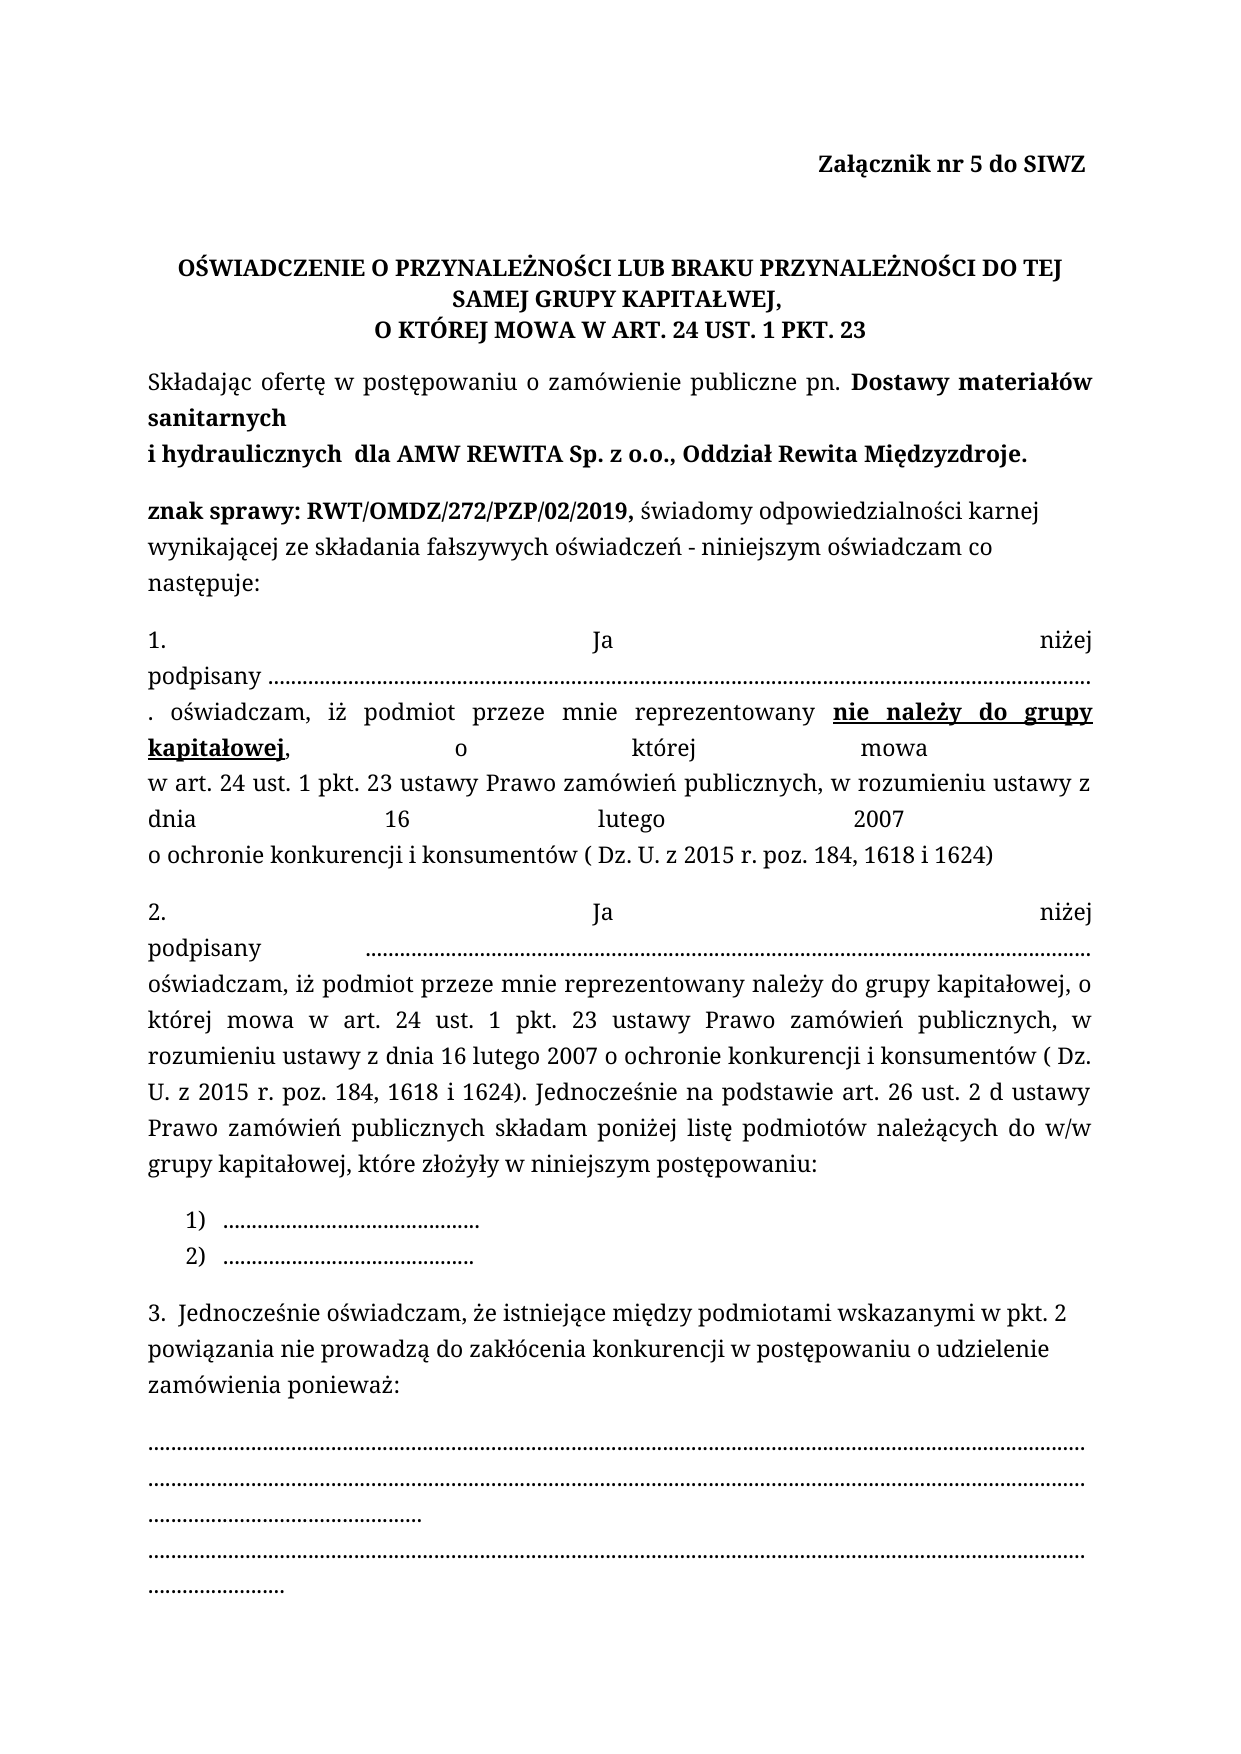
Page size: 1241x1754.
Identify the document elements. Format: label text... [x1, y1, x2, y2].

text Załącznik nr 5 do SIWZ [148, 148, 1093, 179]
text Składając ofertę w postępowaniu o zamówienie publiczne pn. Dostawy materiałów sanitarnych i hydraulicznych dla AMW REWITA Sp. z o.o., Oddział Rewita Międzyzdroje. [148, 366, 1093, 469]
text OŚWIADCZENIE O PRZYNALEŻNOŚCI LUB BRAKU PRZYNALEŻNOŚCI DO TEJ SAMEJ GRUPY KAPITAŁWEJ, O KTÓREJ MOWA W ART. 24 UST. 1 PKT. 23 [148, 252, 1093, 346]
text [148, 1426, 1093, 1601]
text 3. Jednocześnie oświadczam, że istniejące między podmiotami wskazanymi w pkt. 2 powiązania nie prowadzą do zakłócenia konkurencji w postępowaniu o udzielenie zamówienia ponieważ: [148, 1297, 1093, 1400]
list ............................................ [185, 1240, 1093, 1272]
text 1. Ja niżej podpisany ................................................................................................................................................. oświadczam, iż podmiot przeze mnie reprezentowany nie należy do grupy kapitałowej, o której mowa w art. 24 ust. 1 pkt. 23 ustawy Prawo zamówień publicznych, w rozumieniu ustawy z dnia 16 lutego 2007 o ochronie konkurencji i konsumentów ( Dz. U. z 2015 r. poz. 184, 1618 i 1624) [148, 624, 1093, 871]
text znak sprawy: RWT/OMDZ/272/PZP/02/2019, świadomy odpowiedzialności karnej wynikającej ze składania fałszywych oświadczeń - niniejszym oświadczam co następuje: [148, 495, 1093, 598]
list ............................................. [185, 1204, 1093, 1236]
text 2. Ja niżej podpisany ............................................................................................................................... oświadczam, iż podmiot przeze mnie reprezentowany należy do grupy kapitałowej, o której mowa w art. 24 ust. 1 pkt. 23 ustawy Prawo zamówień publicznych, w rozumieniu ustawy z dnia 16 lutego 2007 o ochronie konkurencji i konsumentów ( Dz. U. z 2015 r. poz. 184, 1618 i 1624). Jednocześnie na podstawie art. 26 ust. 2 d ustawy Prawo zamówień publicznych składam poniżej listę podmiotów należących do w/w grupy kapitałowej, które złożyły w niniejszym postępowaniu: [148, 896, 1093, 1179]
